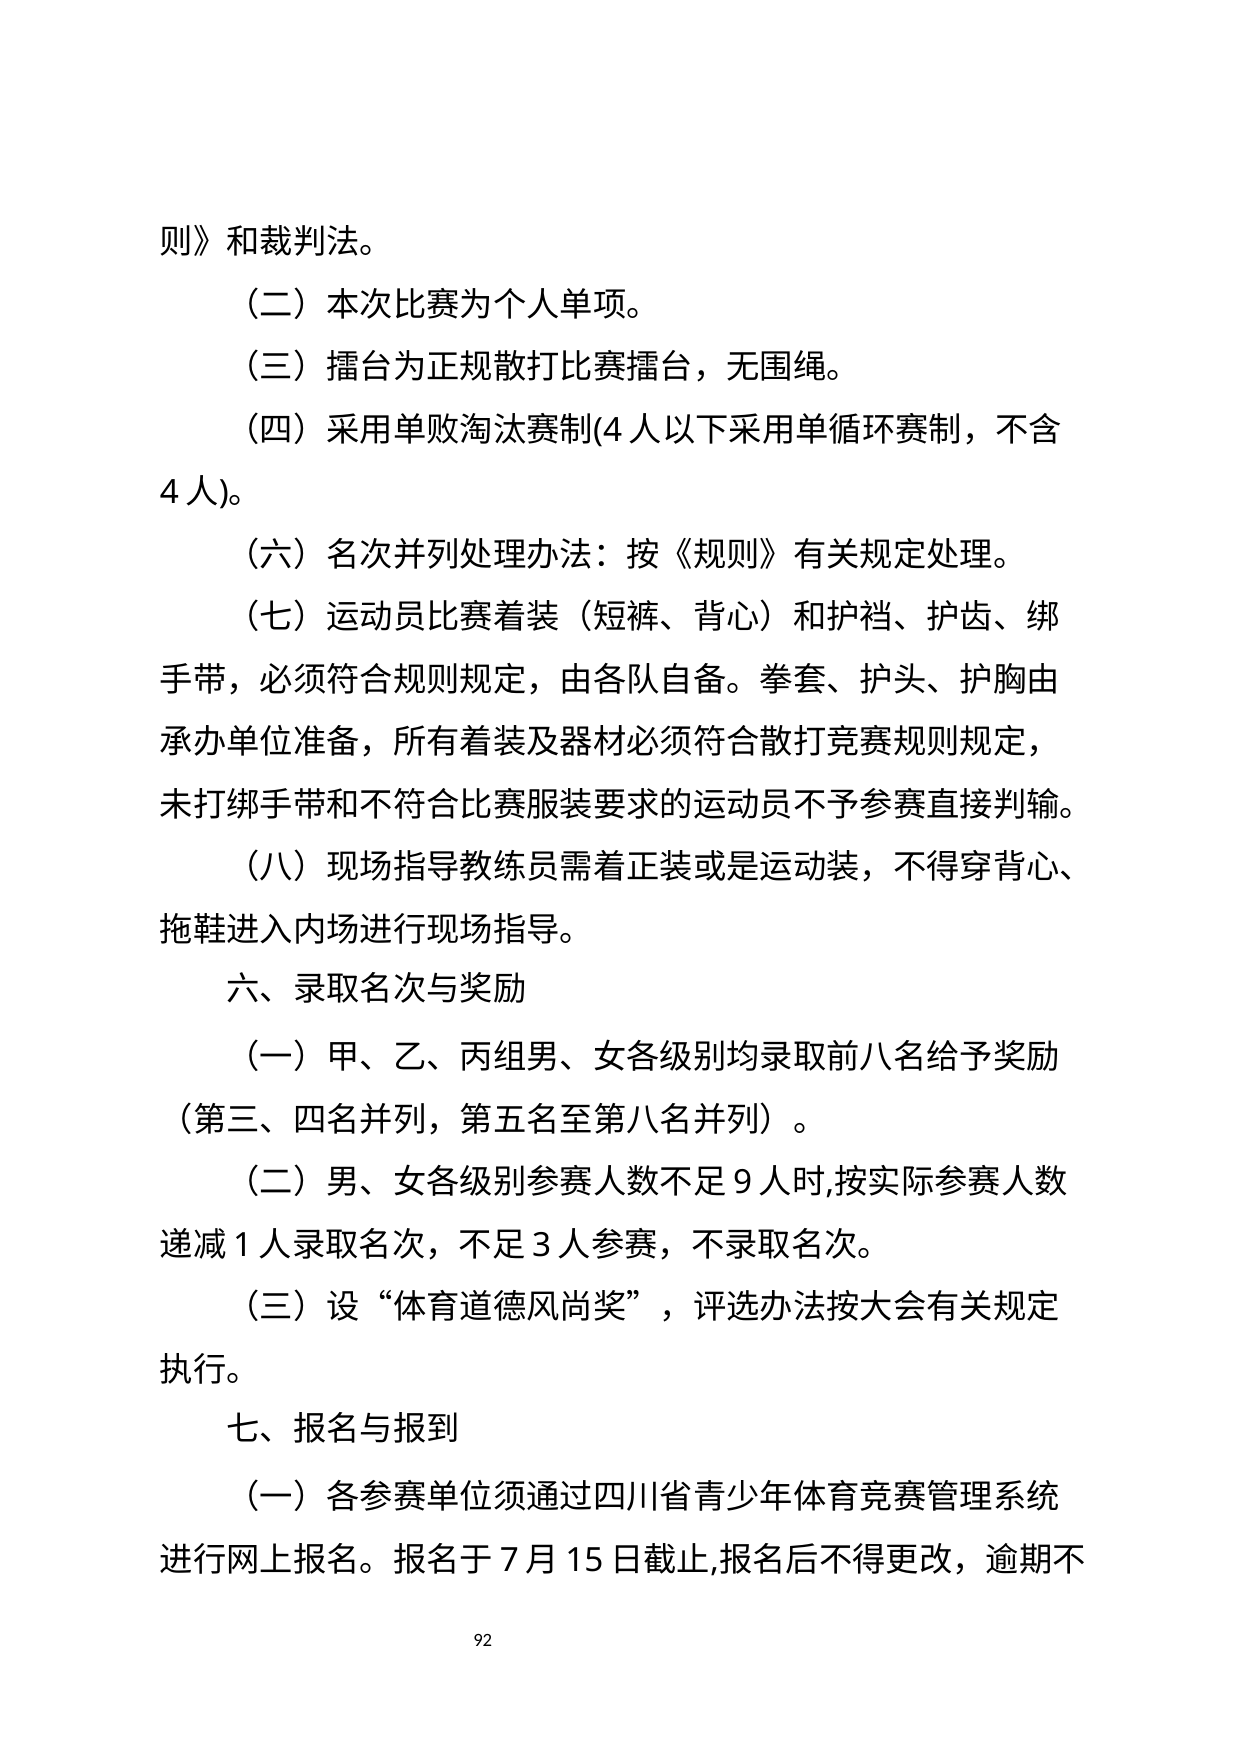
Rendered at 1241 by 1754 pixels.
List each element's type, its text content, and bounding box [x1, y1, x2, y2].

text 六、录取名次与奖励 [159, 954, 1087, 1019]
text （二）本次比赛为个人单项。 [159, 266, 1087, 329]
text （七）运动员比赛着装（短裤、背心）和护裆、护齿、绑手带，必须符合规则规定，由各队自备。拳套、护头、护胸由承办单位准备，所有着装及器材必须符合散打竞赛规则规定，未打绑手带和不符合比赛服装要求的运动员不予参赛直接判输。 [159, 579, 1087, 829]
text （六）名次并列处理办法：按《规则》有关规定处理。 [159, 516, 1087, 579]
text （一）甲、乙、丙组男、女各级别均录取前八名给予奖励（第三、四名并列，第五名至第八名并列）。 [159, 1019, 1087, 1144]
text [159, 1459, 1087, 1584]
text （八）现场指导教练员需着正装或是运动装，不得穿背心、拖鞋进入内场进行现场指导。 [159, 829, 1087, 954]
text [159, 204, 1087, 266]
text （三）设“体育道德风尚奖”，评选办法按大会有关规定执行。 [159, 1269, 1087, 1394]
text （四）采用单败淘汰赛制(4人以下采用单循环赛制，不含4人)。 [159, 391, 1087, 516]
text （三）擂台为正规散打比赛擂台，无围绳。 [159, 329, 1087, 391]
text （二）男、女各级别参赛人数不足9人时,按实际参赛人数递减1人录取名次，不足3人参赛，不录取名次。 [159, 1144, 1087, 1269]
text 七、报名与报到 [159, 1394, 1087, 1459]
